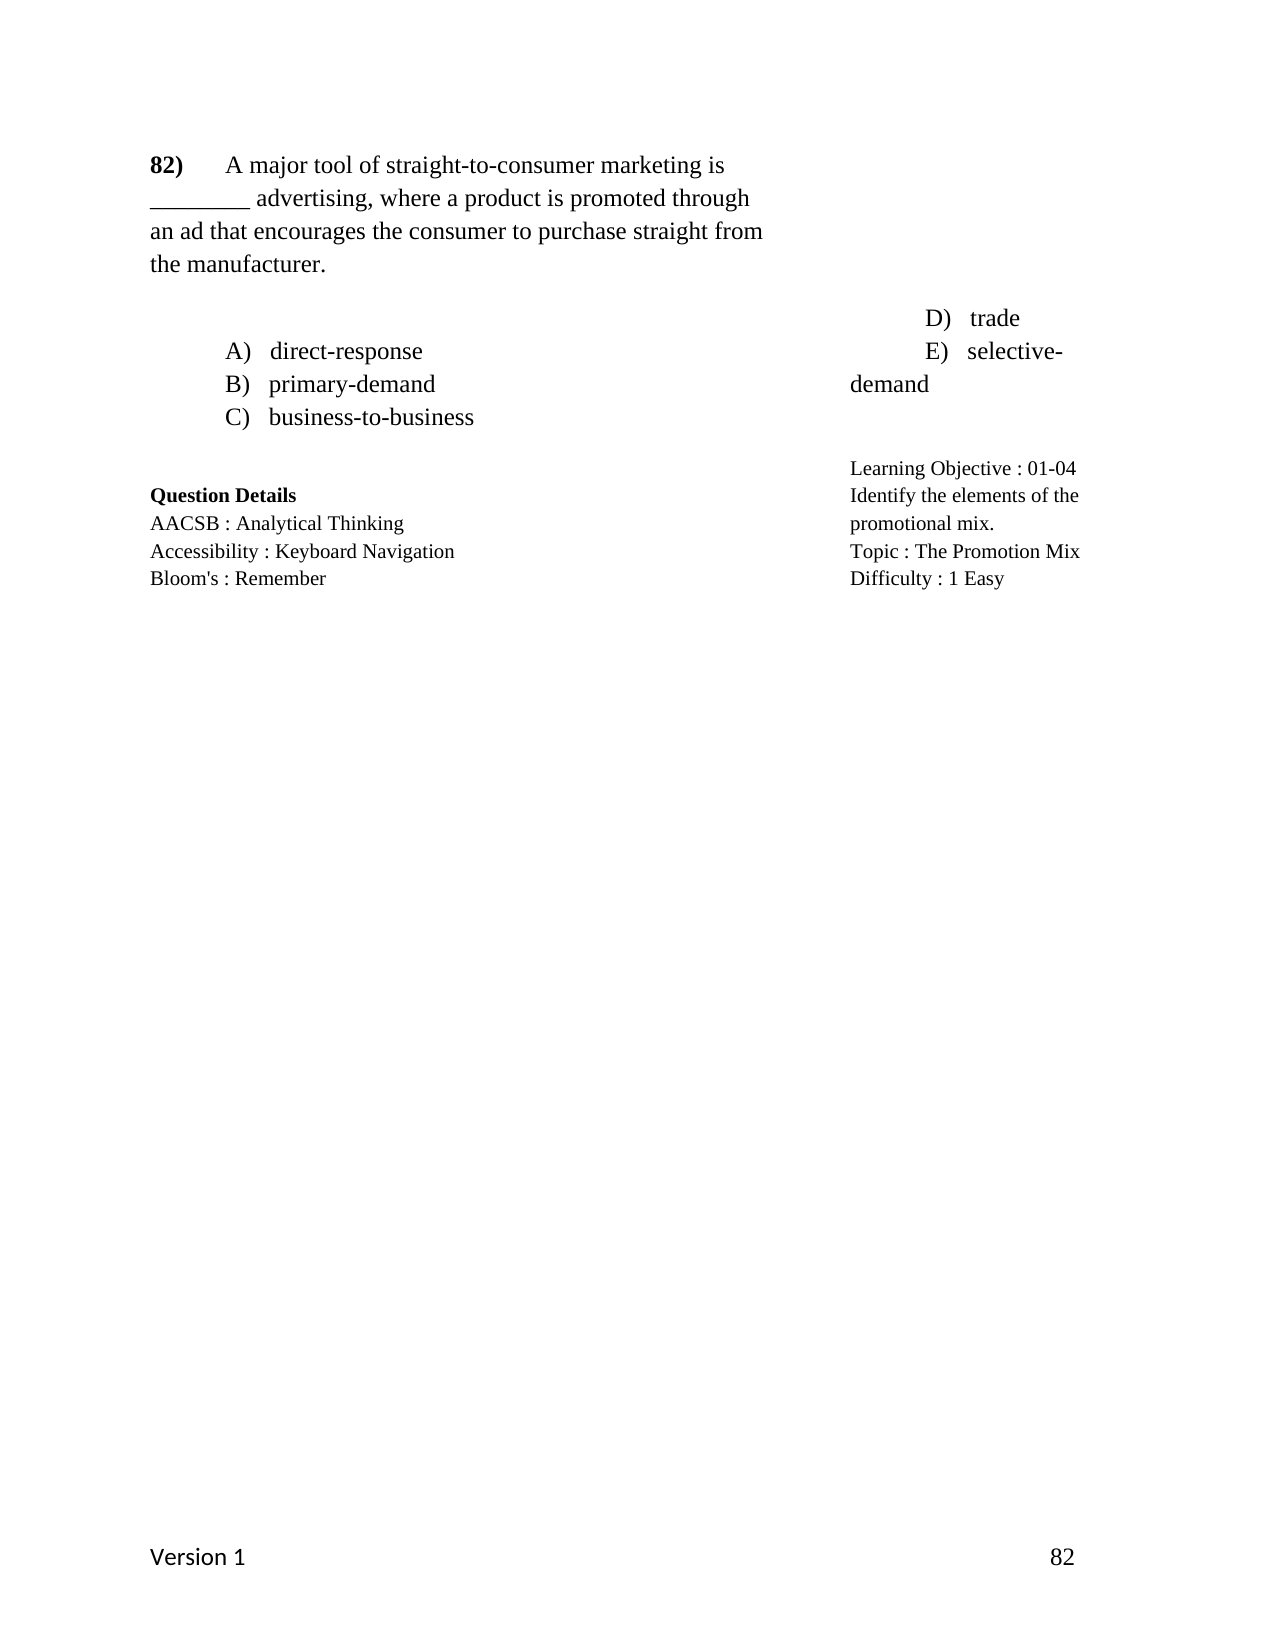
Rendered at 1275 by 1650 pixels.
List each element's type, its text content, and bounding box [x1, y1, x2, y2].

text 82) A major tool of straight-to-consumer marketing is ________ advertising, where a product is promoted through an ad that encourages the consumer to purchase straight from the manufacturer. [150, 150, 775, 278]
text Question Details AACSB : Analytical Thinking Accessibility : Keyboard Navigation Bloom's : Remember Learning Objective : 01-04 Identify the elements of the promotional mix. Topic : The Promotion Mix Difficulty : 1 Easy [150, 456, 775, 590]
text A) direct-response B) primary-demand C) business-to-business D) trade E) selective-demand [150, 303, 775, 431]
text Question Details AACSB : Analytical Thinking Accessibility : Keyboard Navigation Bloom's : Remember Learning Objective : 01-04 Identify the elements of the promotional mix. Topic : The Promotion Mix Difficulty : 1 Easy [850, 456, 1125, 590]
text A) direct-response B) primary-demand C) business-to-business D) trade E) selective-demand [850, 303, 1125, 431]
